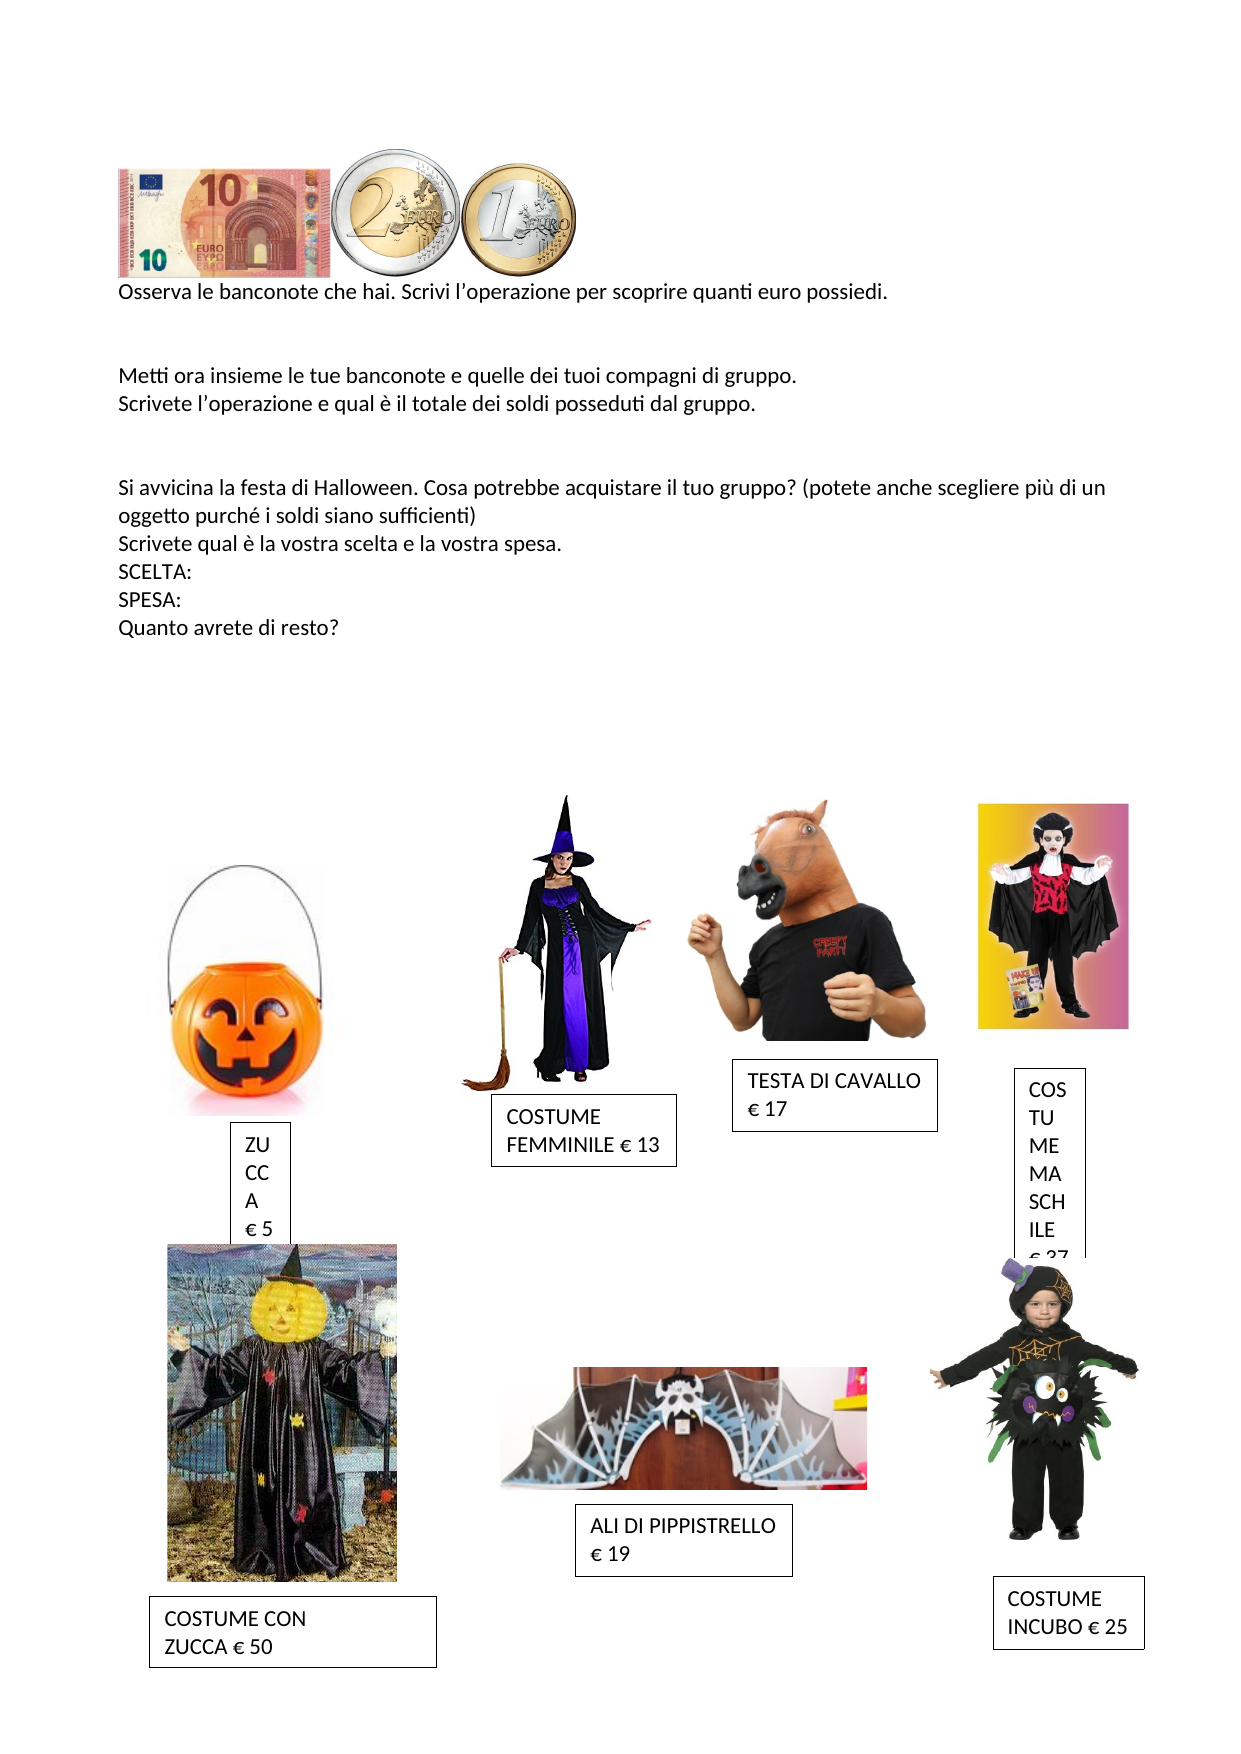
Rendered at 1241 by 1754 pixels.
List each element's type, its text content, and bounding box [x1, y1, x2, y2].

picture [682, 795, 1175, 1043]
picture [928, 1258, 1139, 1540]
text Si avvicina la festa di Halloween. Cosa potrebbe acquistare il tuo gruppo? (potete anche scegliere più di un oggetto purché i soldi siano sufficienti) [118, 473, 1122, 529]
text Osserva le banconote che hai. Scrivi l’operazione per scoprire quanti euro possiedi. [118, 277, 1122, 305]
text Metti ora insieme le tue banconote e quelle dei tuoi compagni di gruppo. [118, 361, 1122, 389]
text Scrivete qual è la vostra scelta e la vostra spesa. [118, 529, 1122, 557]
picture [500, 1367, 868, 1490]
picture [461, 795, 652, 1091]
text Quanto avrete di resto? [118, 613, 1122, 642]
text SPESA: [118, 586, 1122, 613]
picture [118, 147, 577, 278]
text SCELTA: [118, 557, 1122, 586]
text Scrivete l’operazione e qual è il totale dei soldi posseduti dal gruppo. [118, 389, 1122, 417]
picture [121, 865, 372, 1116]
picture [167, 1244, 397, 1582]
